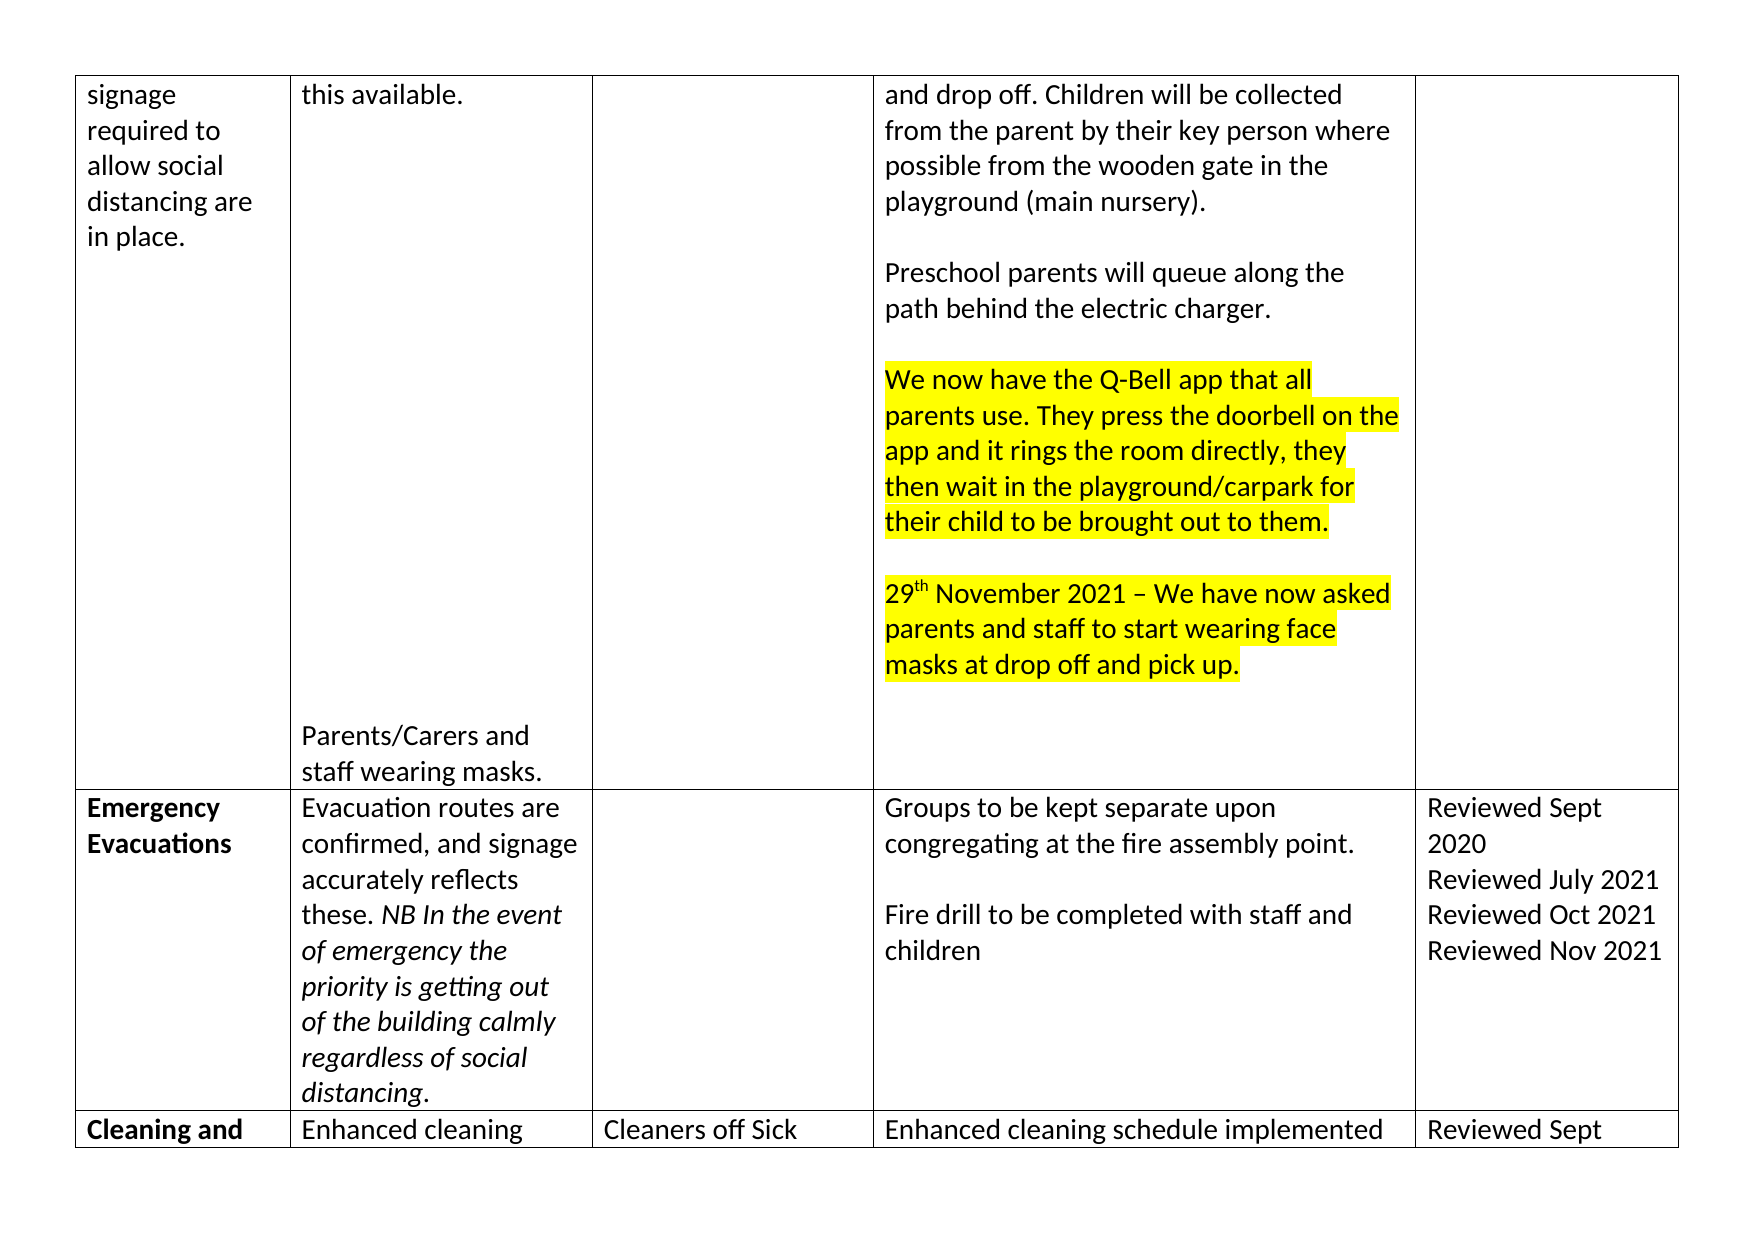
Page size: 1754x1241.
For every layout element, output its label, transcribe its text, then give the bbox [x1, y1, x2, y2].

table_cell Reviewed Sept 2020 Reviewed July 2021 Reviewed Oct 2021 Reviewed Nov 2021 [1416, 790, 1678, 1110]
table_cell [291, 1111, 592, 1147]
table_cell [291, 76, 592, 788]
table_cell Groups to be kept separate upon congregating at the fire assembly point. Fire drill to be completed with staff and children [874, 790, 1415, 1110]
table_cell [593, 790, 873, 1110]
table_cell [593, 76, 873, 788]
table_cell Evacuation routes are confirmed, and signage accurately reflects these. NB In the event of emergency the priority is getting out of the building calmly regardless of social distancing. [291, 790, 592, 1110]
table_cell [874, 1111, 1415, 1147]
table_cell Emergency Evacuations [76, 790, 290, 1110]
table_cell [1416, 76, 1678, 788]
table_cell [76, 1111, 290, 1147]
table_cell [593, 1111, 873, 1147]
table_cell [76, 76, 290, 788]
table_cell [874, 76, 1415, 788]
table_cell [1416, 1111, 1678, 1147]
